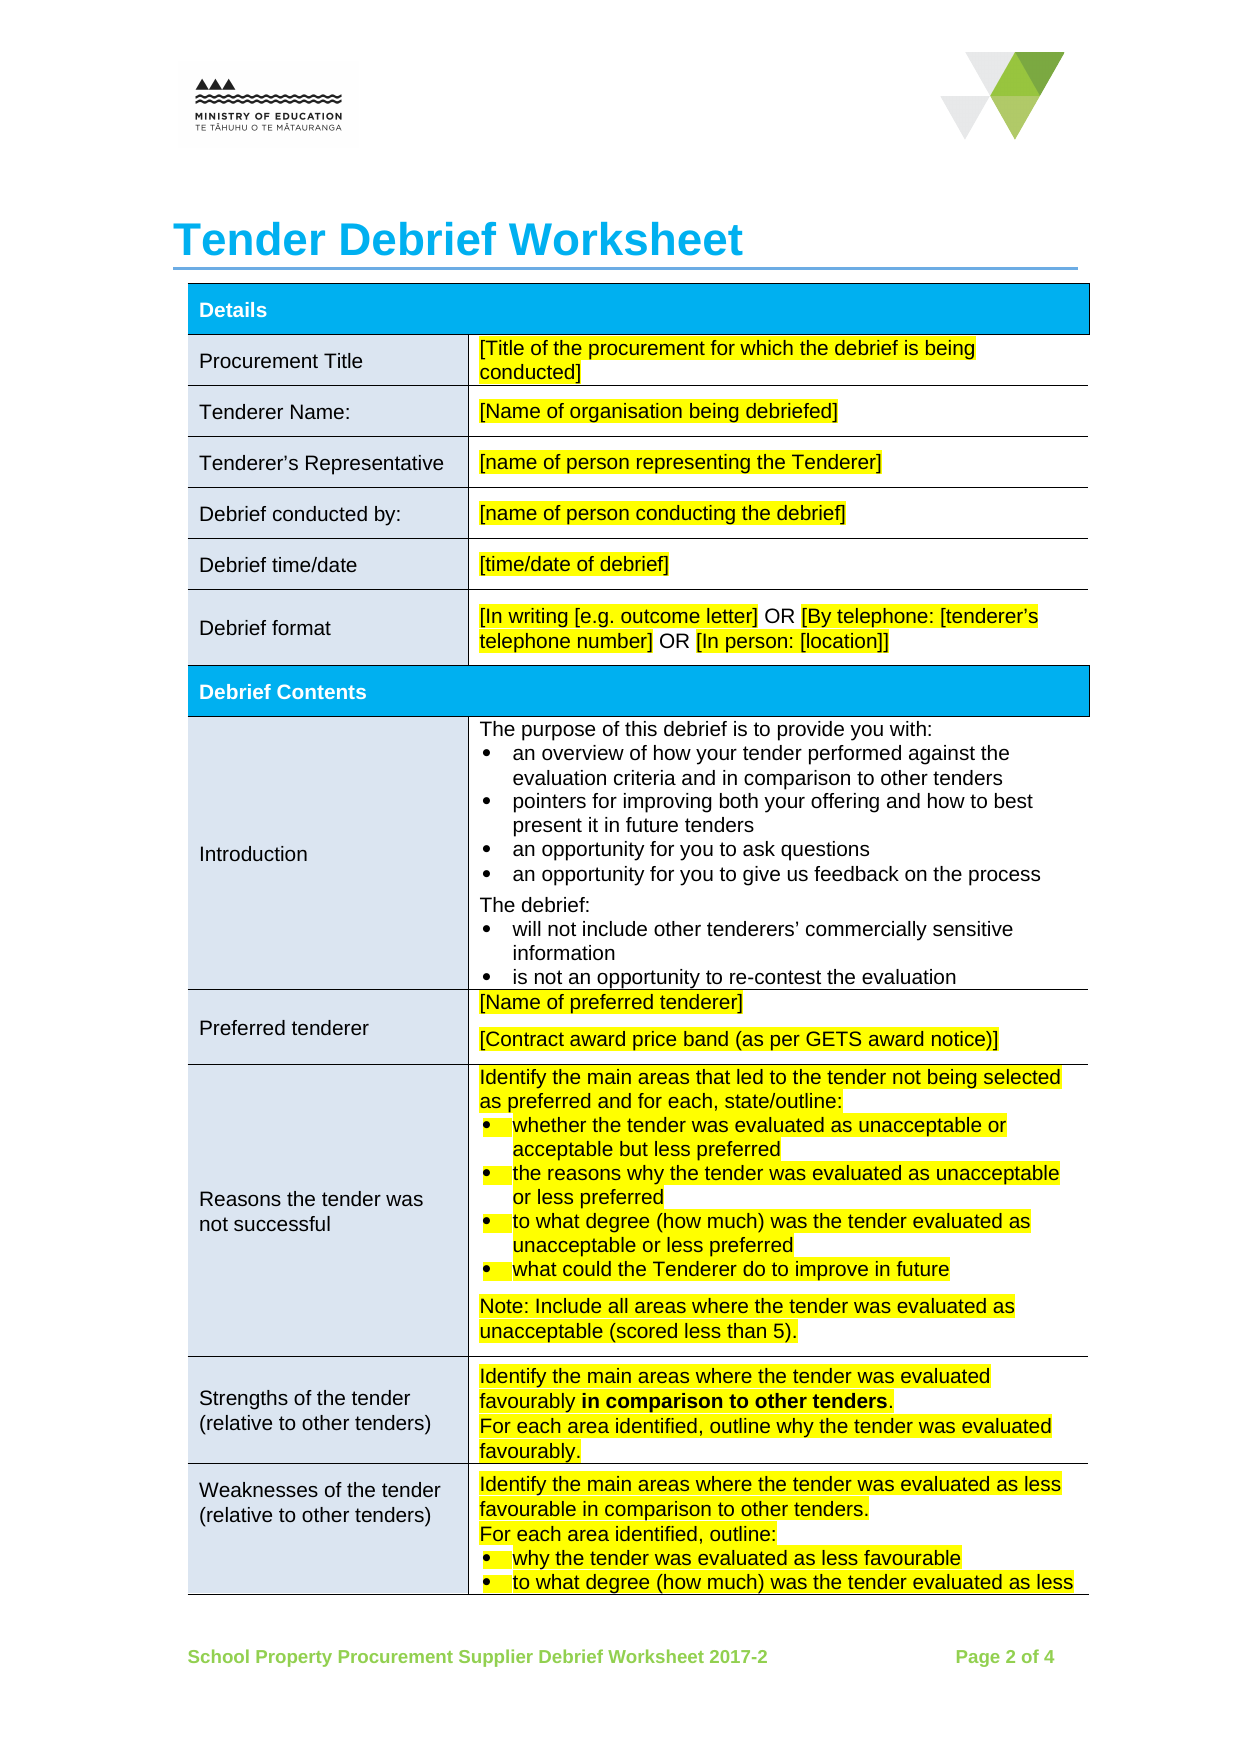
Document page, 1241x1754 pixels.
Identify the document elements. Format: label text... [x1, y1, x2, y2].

picture [178, 61, 359, 148]
table_cell [Title of the procurement for which the debrief is being conducted] [469, 335, 1089, 385]
table_cell Tenderer’s Representative [188, 437, 468, 487]
table_cell Debrief conducted by: [188, 488, 468, 538]
table_cell The purpose of this debrief is to provide you with: an overview of how your tender performed against the evaluation criteria and in comparison to other tenders pointers for improving both your offering and how to best present it in future tenders an opportunity for you to ask questions an opportunity for you to give us feedback on the process The debrief: will not include other tenderers’ commercially sensitive information is not an opportunity to re-contest the evaluation [469, 717, 1089, 989]
table_cell [time/date of debrief] [469, 538, 1089, 589]
table_cell Reasons the tender was not successful [188, 1065, 468, 1356]
subtitle Tender Debrief Worksheet [173, 212, 1078, 267]
table_cell Debrief Contents [188, 666, 1089, 716]
table_cell [Name of preferred tenderer] [Contract award price band (as per GETS award notice)] [469, 989, 1089, 1064]
table_cell [Name of organisation being debriefed] [469, 385, 1089, 436]
table_cell Procurement Title [188, 335, 468, 385]
table_cell Identify the main areas that led to the tender not being selected as preferred and for each, state/outline: whether the tender was evaluated as unacceptable or acceptable but less preferred the reasons why the tender was evaluated as unacceptable or less preferred to what degree (how much) was the tender evaluated as unacceptable or less preferred what could the Tenderer do to improve in future Note: Include all areas where the tender was evaluated as unacceptable (scored less than 5). [469, 1064, 1089, 1356]
table_cell [name of person conducting the debrief] [469, 487, 1089, 538]
table_cell Debrief time/date [188, 539, 468, 589]
table_cell [name of person representing the Tenderer] [469, 436, 1089, 487]
table_header Details [188, 284, 1089, 334]
picture [940, 52, 1065, 140]
table_cell Preferred tenderer [188, 990, 468, 1064]
table_cell Weaknesses of the tender (relative to other tenders) [188, 1464, 468, 1593]
table_cell Strengths of the tender (relative to other tenders) [188, 1357, 468, 1463]
table_cell Tenderer Name: [188, 386, 468, 436]
table_cell Identify the main areas where the tender was evaluated favourably in comparison to other tenders. For each area identified, outline why the tender was evaluated favourably. [469, 1356, 1089, 1463]
table_cell Debrief format [188, 590, 468, 665]
table_cell [In writing [e.g. outcome letter] OR [By telephone: [tenderer’s telephone number] OR [In person: [location]] [469, 589, 1089, 665]
table_cell Introduction [188, 717, 468, 989]
